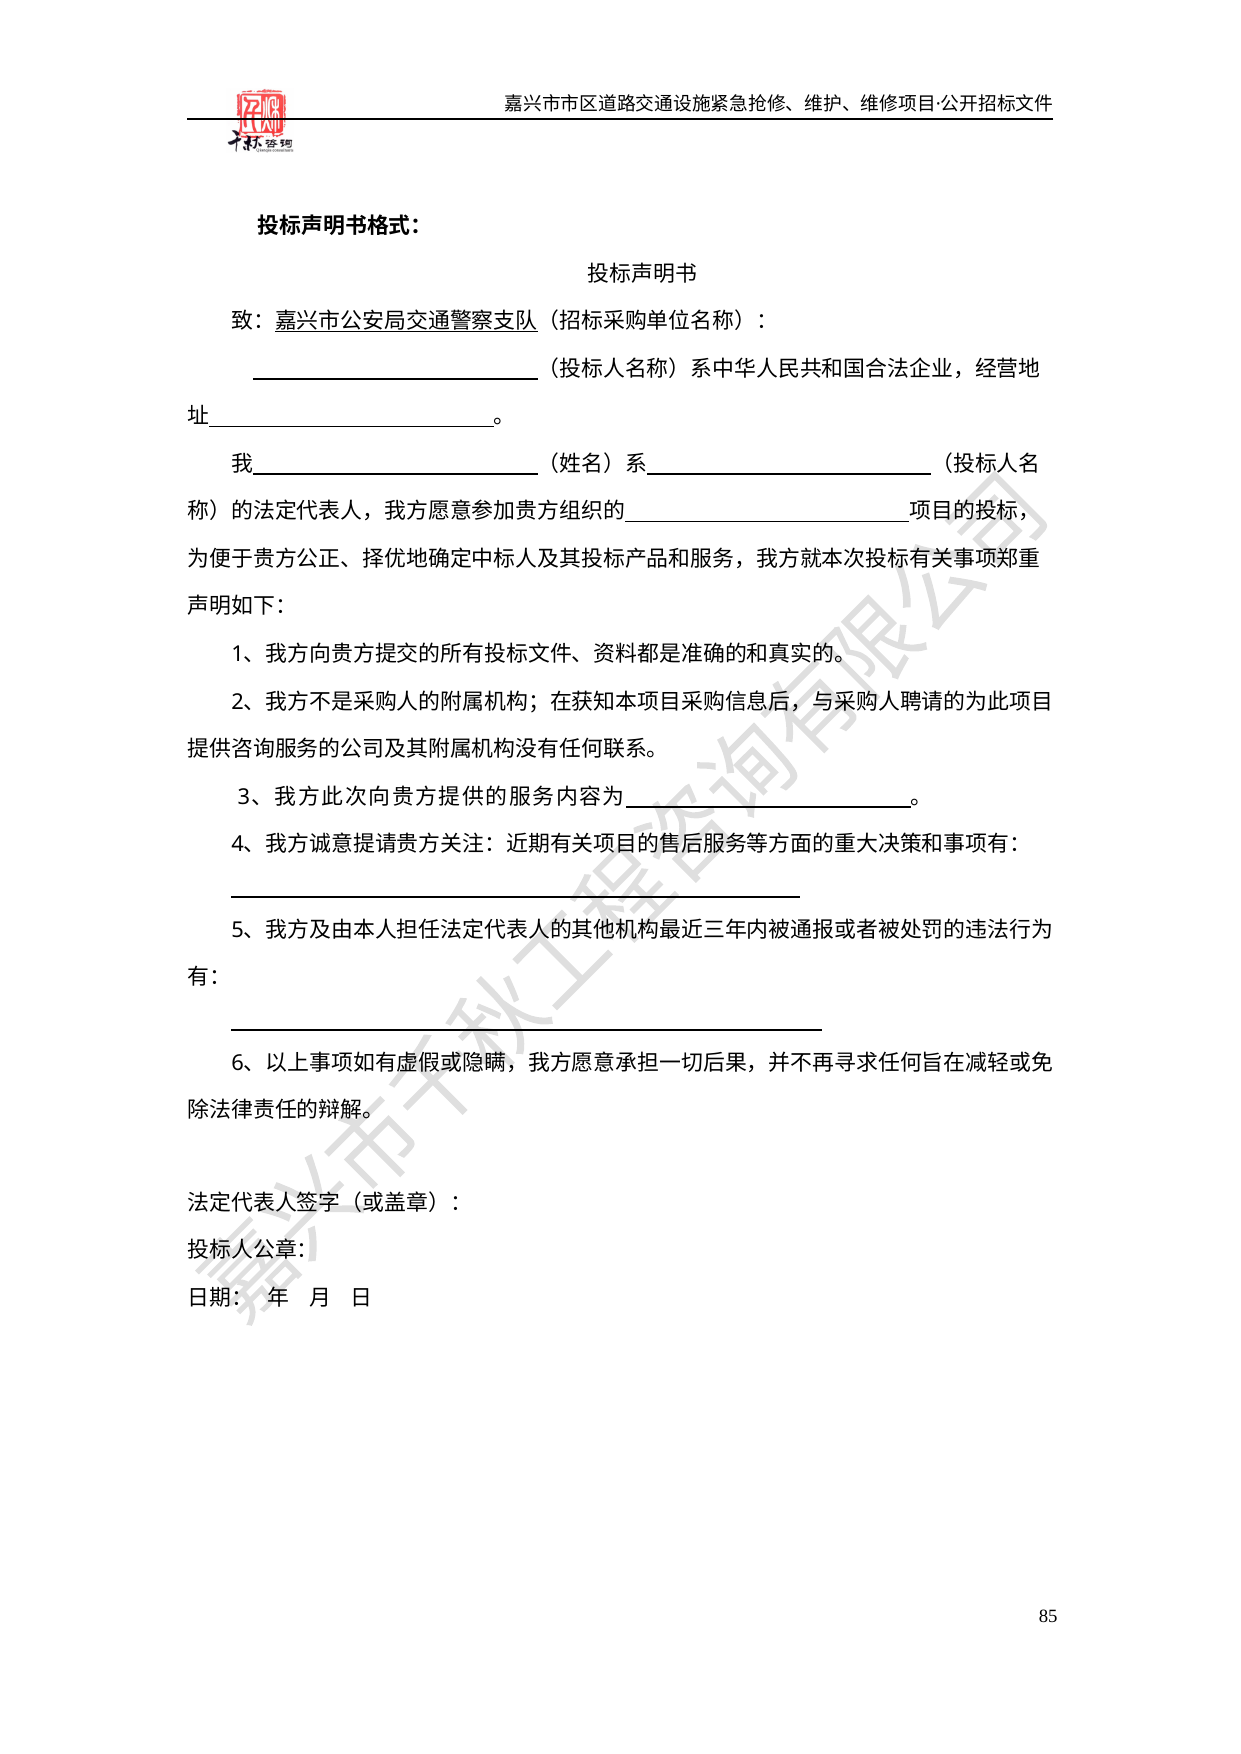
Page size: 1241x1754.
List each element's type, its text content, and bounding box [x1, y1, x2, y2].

text 投标声明书 [187, 256, 1053, 288]
text （投标人名称）系中华人民共和国合法企业，经营地址 。 [187, 351, 1053, 430]
picture [226, 120, 294, 153]
text 我 （姓名）系 （投标人名称）的法定代表人，我方愿意参加贵方组织的 项目的投标，为便于贵方公正、择优地确定中标人及其投标产品和服务，我方就本次投标有关事项郑重声明如下： [187, 446, 1053, 620]
text 4、我方诚意提请贵方关注：近期有关项目的售后服务等方面的重大决策和事项有： [187, 826, 1053, 858]
text 投标声明书格式： [187, 208, 1053, 240]
text 6、以上事项如有虚假或隐瞒，我方愿意承担一切后果，并不再寻求任何旨在减轻或免除法律责任的辩解。 [187, 1045, 1053, 1124]
text 日期： 年 月 日 [187, 1279, 1053, 1311]
picture [226, 88, 294, 118]
text 3、我方此次向贵方提供的服务内容为 。 [187, 779, 1053, 811]
text 致：嘉兴市公安局交通警察支队（招标采购单位名称）： [187, 303, 1053, 335]
text 2、我方不是采购人的附属机构；在获知本项目采购信息后，与采购人聘请的为此项目提供咨询服务的公司及其附属机构没有任何联系。 [187, 684, 1053, 763]
text 投标人公章： [187, 1232, 1053, 1264]
text 5、我方及由本人担任法定代表人的其他机构最近三年内被通报或者被处罚的违法行为有： [187, 912, 1053, 991]
text 1、我方向贵方提交的所有投标文件、资料都是准确的和真实的。 [187, 636, 1053, 668]
text 法定代表人签字（或盖章）： [187, 1184, 1053, 1216]
